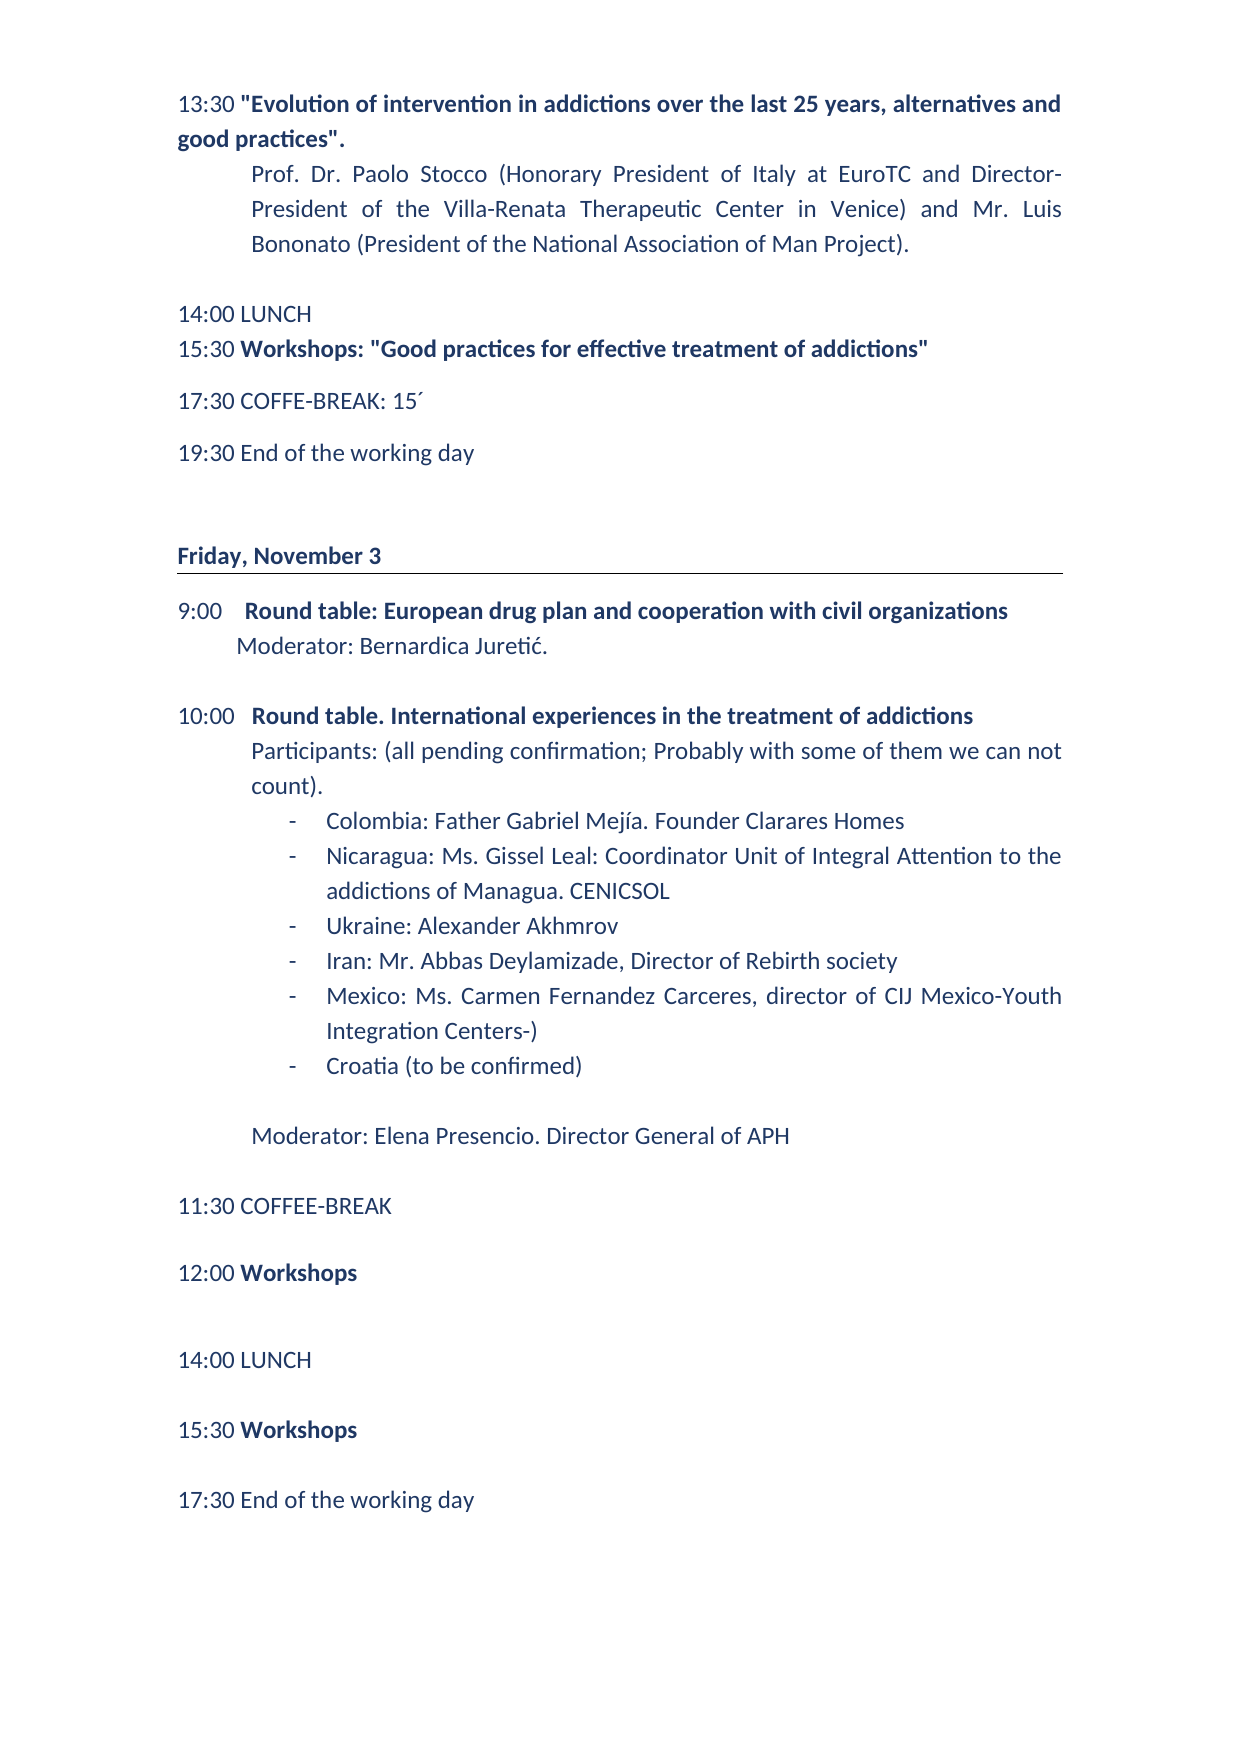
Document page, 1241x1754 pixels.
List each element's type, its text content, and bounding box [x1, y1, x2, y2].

text 15:30 Workshops: "Good practices for effective treatment of addictions" [177, 334, 1063, 364]
text Prof. Dr. Paolo Stocco (Honorary President of Italy at EuroTC and Director-President of the Villa-Renata Therapeutic Center in Venice) and Mr. Luis Bononato (President of the National Association of Man Project). [251, 159, 1063, 259]
text 12:00 Workshops [177, 1257, 1063, 1288]
text 14:00 LUNCH [177, 299, 1063, 329]
list Nicaragua: Ms. Gissel Leal: Coordinator Unit of Integral Attention to the addictions of Managua. CENICSOL [288, 840, 1063, 906]
text 15:30 Workshops [177, 1414, 1063, 1444]
list Mexico: Ms. Carmen Fernandez Carceres, director of CIJ Mexico-Youth Integration Centers-) [288, 980, 1063, 1046]
list Colombia: Father Gabriel Mejía. Founder Clarares Homes [288, 805, 1063, 836]
text 13:30 "Evolution of intervention in addictions over the last 25 years, alternatives and good practices". [177, 89, 1063, 154]
list Croatia (to be confirmed) [288, 1050, 1063, 1081]
text Moderator: Elena Presencio. Director General of APH [251, 1120, 1063, 1151]
text 17:30 COFFE-BREAK: 15´ [177, 385, 1063, 416]
list Ukraine: Alexander Akhmrov [288, 910, 1063, 941]
text 19:30 End of the working day [177, 437, 1063, 467]
text 17:30 End of the working day [177, 1484, 1063, 1514]
text Moderator: Bernardica Juretić. [236, 630, 1063, 661]
text Participants: (all pending confirmation; Probably with some of them we can not count). [251, 735, 1063, 801]
text 11:30 COFFEE-BREAK [177, 1190, 1063, 1221]
text 10:00 Round table. International experiences in the treatment of addictions [177, 700, 1063, 731]
text 14:00 LUNCH [177, 1344, 1063, 1374]
list Iran: Mr. Abbas Deylamizade, Director of Rebirth society [288, 945, 1063, 976]
text 9:00 Round table: European drug plan and cooperation with civil organizations [177, 595, 1063, 626]
text Friday, November 3 [177, 540, 1063, 573]
